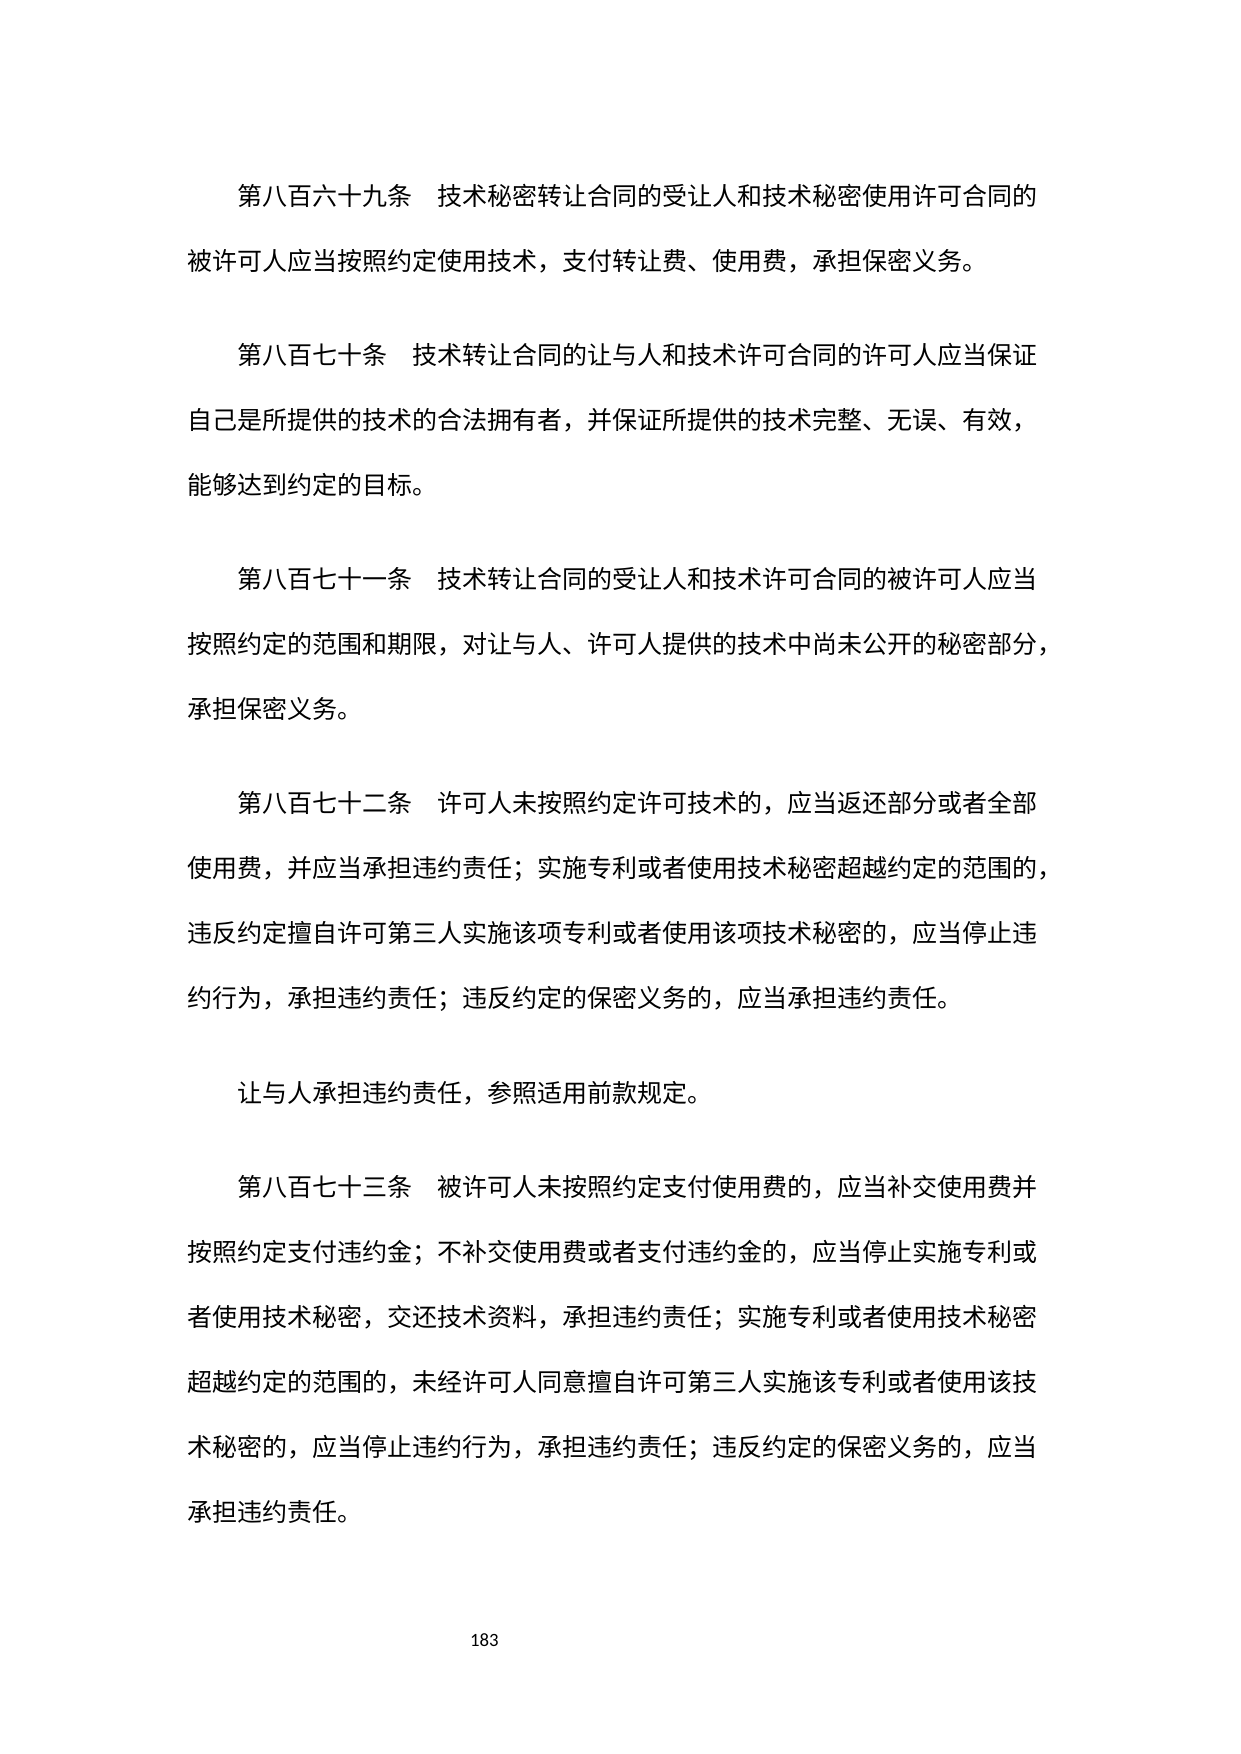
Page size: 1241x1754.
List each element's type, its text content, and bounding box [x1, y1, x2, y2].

text 第八百七十一条 技术转让合同的受让人和技术许可合同的被许可人应当按照约定的范围和期限，对让与人、许可人提供的技术中尚未公开的秘密部分，承担保密义务。 [187, 545, 1053, 740]
text 让与人承担违约责任，参照适用前款规定。 [187, 1059, 1053, 1124]
text 第八百七十三条 被许可人未按照约定支付使用费的，应当补交使用费并按照约定支付违约金；不补交使用费或者支付违约金的，应当停止实施专利或者使用技术秘密，交还技术资料，承担违约责任；实施专利或者使用技术秘密超越约定的范围的，未经许可人同意擅自许可第三人实施该专利或者使用该技术秘密的，应当停止违约行为，承担违约责任；违反约定的保密义务的，应当承担违约责任。 [187, 1153, 1053, 1543]
text 第八百七十二条 许可人未按照约定许可技术的，应当返还部分或者全部使用费，并应当承担违约责任；实施专利或者使用技术秘密超越约定的范围的，违反约定擅自许可第三人实施该项专利或者使用该项技术秘密的，应当停止违约行为，承担违约责任；违反约定的保密义务的，应当承担违约责任。 [187, 769, 1053, 1029]
text 第八百七十条 技术转让合同的让与人和技术许可合同的许可人应当保证自己是所提供的技术的合法拥有者，并保证所提供的技术完整、无误、有效，能够达到约定的目标。 [187, 321, 1053, 516]
text 第八百六十九条 技术秘密转让合同的受让人和技术秘密使用许可合同的被许可人应当按照约定使用技术，支付转让费、使用费，承担保密义务。 [187, 162, 1053, 292]
